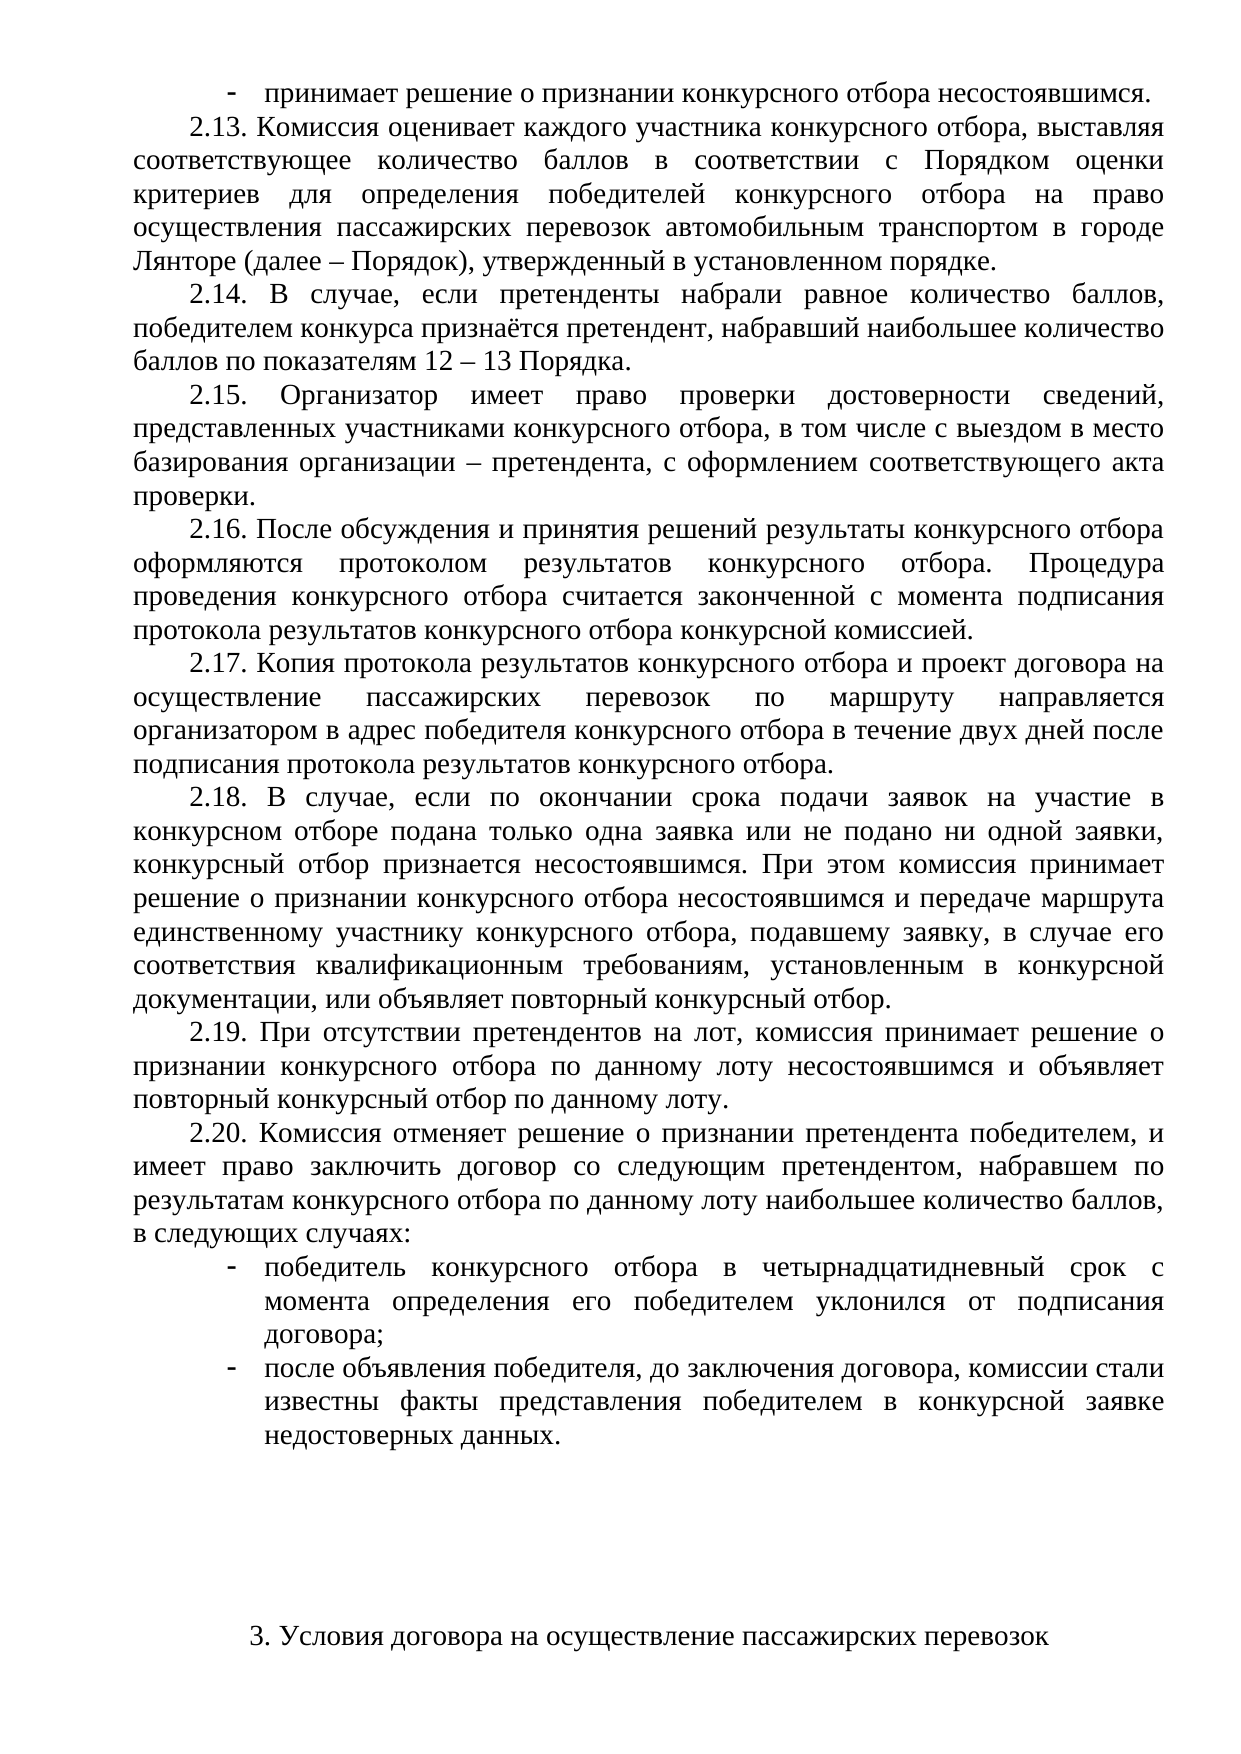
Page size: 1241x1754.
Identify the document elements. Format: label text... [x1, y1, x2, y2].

text 2.14. В случае, если претенденты набрали равное количество баллов, победителем конкурса признаётся претендент, набравший наибольшее количество баллов по показателям 12 – 13 Порядка. [133, 276, 1165, 377]
text 2.18. В случае, если по окончании срока подачи заявок на участие в конкурсном отборе подана только одна заявка или не подано ни одной заявки, конкурсный отбор признается несостоявшимся. При этом комиссия принимает решение о признании конкурсного отбора несостоявшимся и передаче маршрута единственному участнику конкурсного отбора, подавшему заявку, в случае его соответствия квалификационным требованиям, установленным в конкурсной документации, или объявляет повторный конкурсный отбор. [133, 779, 1165, 1014]
text 2.13. Комиссия оценивает каждого участника конкурсного отбора, выставляя соответствующее количество баллов в соответствии с Порядком оценки критериев для определения победителей конкурсного отбора на право осуществления пассажирских перевозок автомобильным транспортом в городе Лянторе (далее – Порядок), утвержденный в установленном порядке. [133, 109, 1165, 276]
text 2.17. Копия протокола результатов конкурсного отбора и проект договора на осуществление пассажирских перевозок по маршруту направляется организатором в адрес победителя конкурсного отбора в течение двух дней после подписания протокола результатов конкурсного отбора. [133, 645, 1165, 779]
text 2.16. После обсуждения и принятия решений результаты конкурсного отбора оформляются протоколом результатов конкурсного отбора. Процедура проведения конкурсного отбора считается законченной с момента подписания протокола результатов конкурсного отбора конкурсной комиссией. [133, 511, 1165, 645]
list принимает решение о признании конкурсного отбора несостоявшимся. [227, 75, 1165, 109]
text 2.15. Организатор имеет право проверки достоверности сведений, представленных участниками конкурсного отбора, в том числе с выездом в место базирования организации – претендента, с оформлением соответствующего акта проверки. [133, 377, 1165, 511]
text 2.20. Комиссия отменяет решение о признании претендента победителем, и имеет право заключить договор со следующим претендентом, набравшем по результатам конкурсного отбора по данному лоту наибольшее количество баллов, в следующих случаях: [133, 1115, 1165, 1249]
text 2.19. При отсутствии претендентов на лот, комиссия принимает решение о признании конкурсного отбора по данному лоту несостоявшимся и объявляет повторный конкурсный отбор по данному лоту. [133, 1014, 1165, 1115]
list победитель конкурсного отбора в четырнадцатидневный срок с момента определения его победителем уклонился от подписания договора; [227, 1249, 1165, 1350]
list после объявления победителя, до заключения договора, комиссии стали известны факты представления победителем в конкурсной заявке недостоверных данных. [227, 1350, 1165, 1451]
text 3. Условия договора на осуществление пассажирских перевозок [133, 1618, 1165, 1652]
